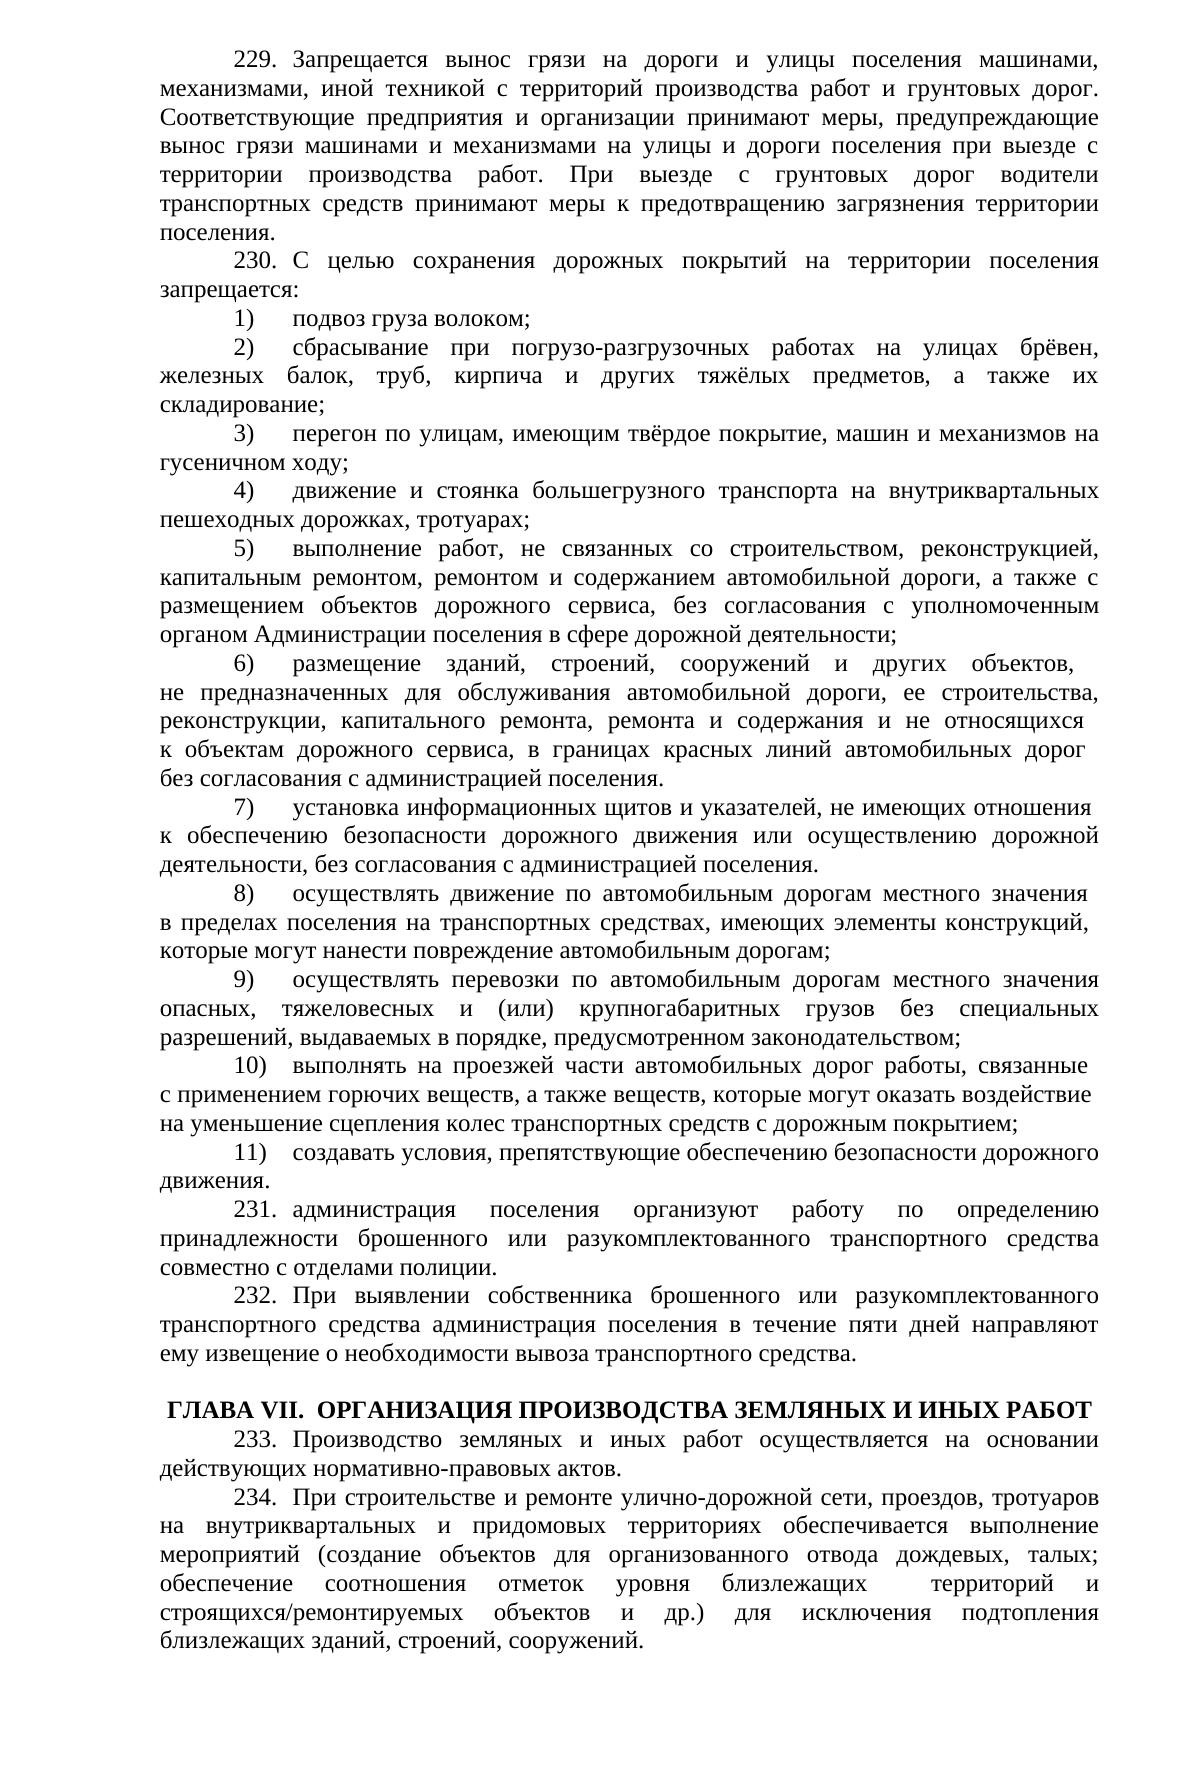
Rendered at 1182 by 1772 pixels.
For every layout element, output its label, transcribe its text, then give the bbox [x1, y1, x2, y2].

list С целью сохранения дорожных покрытий на территории поселения запрещается: [159, 246, 1100, 303]
list сбрасывание при погрузо-разгрузочных работах на улицах брёвен, железных балок, труб, кирпича и других тяжёлых предметов, а также их складирование; [159, 332, 1100, 418]
list выполнять на проезжей части автомобильных дорог работы, связанные с применением горючих веществ, а также веществ, которые могут оказать воздействие на уменьшение сцепления колес транспортных средств с дорожным покрытием; [159, 1051, 1100, 1137]
text Глава VII. Организация производства земляных и иных работ [159, 1396, 1100, 1424]
list При выявлении собственника брошенного или разукомплектованного транспортного средства администрация поселения в течение пяти дней направляют ему извещение о необходимости вывоза транспортного средства. [159, 1281, 1100, 1367]
list осуществлять перевозки по автомобильным дорогам местного значения опасных, тяжеловесных и (или) крупногабаритных грузов без специальных разрешений, выдаваемых в порядке, предусмотренном законодательством; [159, 964, 1100, 1051]
list осуществлять движение по автомобильным дорогам местного значения в пределах поселения на транспортных средствах, имеющих элементы конструкций, которые могут нанести повреждение автомобильным дорогам; [159, 878, 1100, 964]
list Производство земляных и иных работ осуществляется на основании действующих нормативно-правовых актов. [159, 1424, 1100, 1482]
list движение и стоянка большегрузного транспорта на внутриквартальных пешеходных дорожках, тротуарах; [159, 476, 1100, 533]
list создавать условия, препятствующие обеспечению безопасности дорожного движения. [159, 1137, 1100, 1194]
list Запрещается вынос грязи на дороги и улицы поселения машинами, механизмами, иной техникой с территорий производства работ и грунтовых дорог. Соответствующие предприятия и организации принимают меры, предупреждающие вынос грязи машинами и механизмами на улицы и дороги поселения при выезде с территории производства работ. При выезде с грунтовых дорог водители транспортных средств принимают меры к предотвращению загрязнения территории поселения. [159, 44, 1100, 246]
list выполнение работ, не связанных со строительством, реконструкцией, капитальным ремонтом, ремонтом и содержанием автомобильной дороги, а также с размещением объектов дорожного сервиса, без согласования с уполномоченным органом Администрации поселения в сфере дорожной деятельности; [159, 533, 1100, 648]
list администрация поселения организуют работу по определению принадлежности брошенного или разукомплектованного транспортного средства совместно с отделами полиции. [159, 1194, 1100, 1281]
list установка информационных щитов и указателей, не имеющих отношения к обеспечению безопасности дорожного движения или осуществлению дорожной деятельности, без согласования с администрацией поселения. [159, 792, 1100, 878]
list При строительстве и ремонте улично-дорожной сети, проездов, тротуаров на внутриквартальных и придомовых территориях обеспечивается выполнение мероприятий (создание объектов для организованного отвода дождевых, талых; обеспечение соотношения отметок уровня близлежащих территорий и строящихся/ремонтируемых объектов и др.) для исключения подтопления близлежащих зданий, строений, сооружений. [159, 1482, 1100, 1654]
list подвоз груза волоком; [159, 303, 1100, 332]
list перегон по улицам, имеющим твёрдое покрытие, машин и механизмов на гусеничном ходу; [159, 418, 1100, 476]
list размещение зданий, строений, сооружений и других объектов, не предназначенных для обслуживания автомобильной дороги, ее строительства, реконструкции, капитального ремонта, ремонта и содержания и не относящихся к объектам дорожного сервиса, в границах красных линий автомобильных дорог без согласования с администрацией поселения. [159, 648, 1100, 792]
